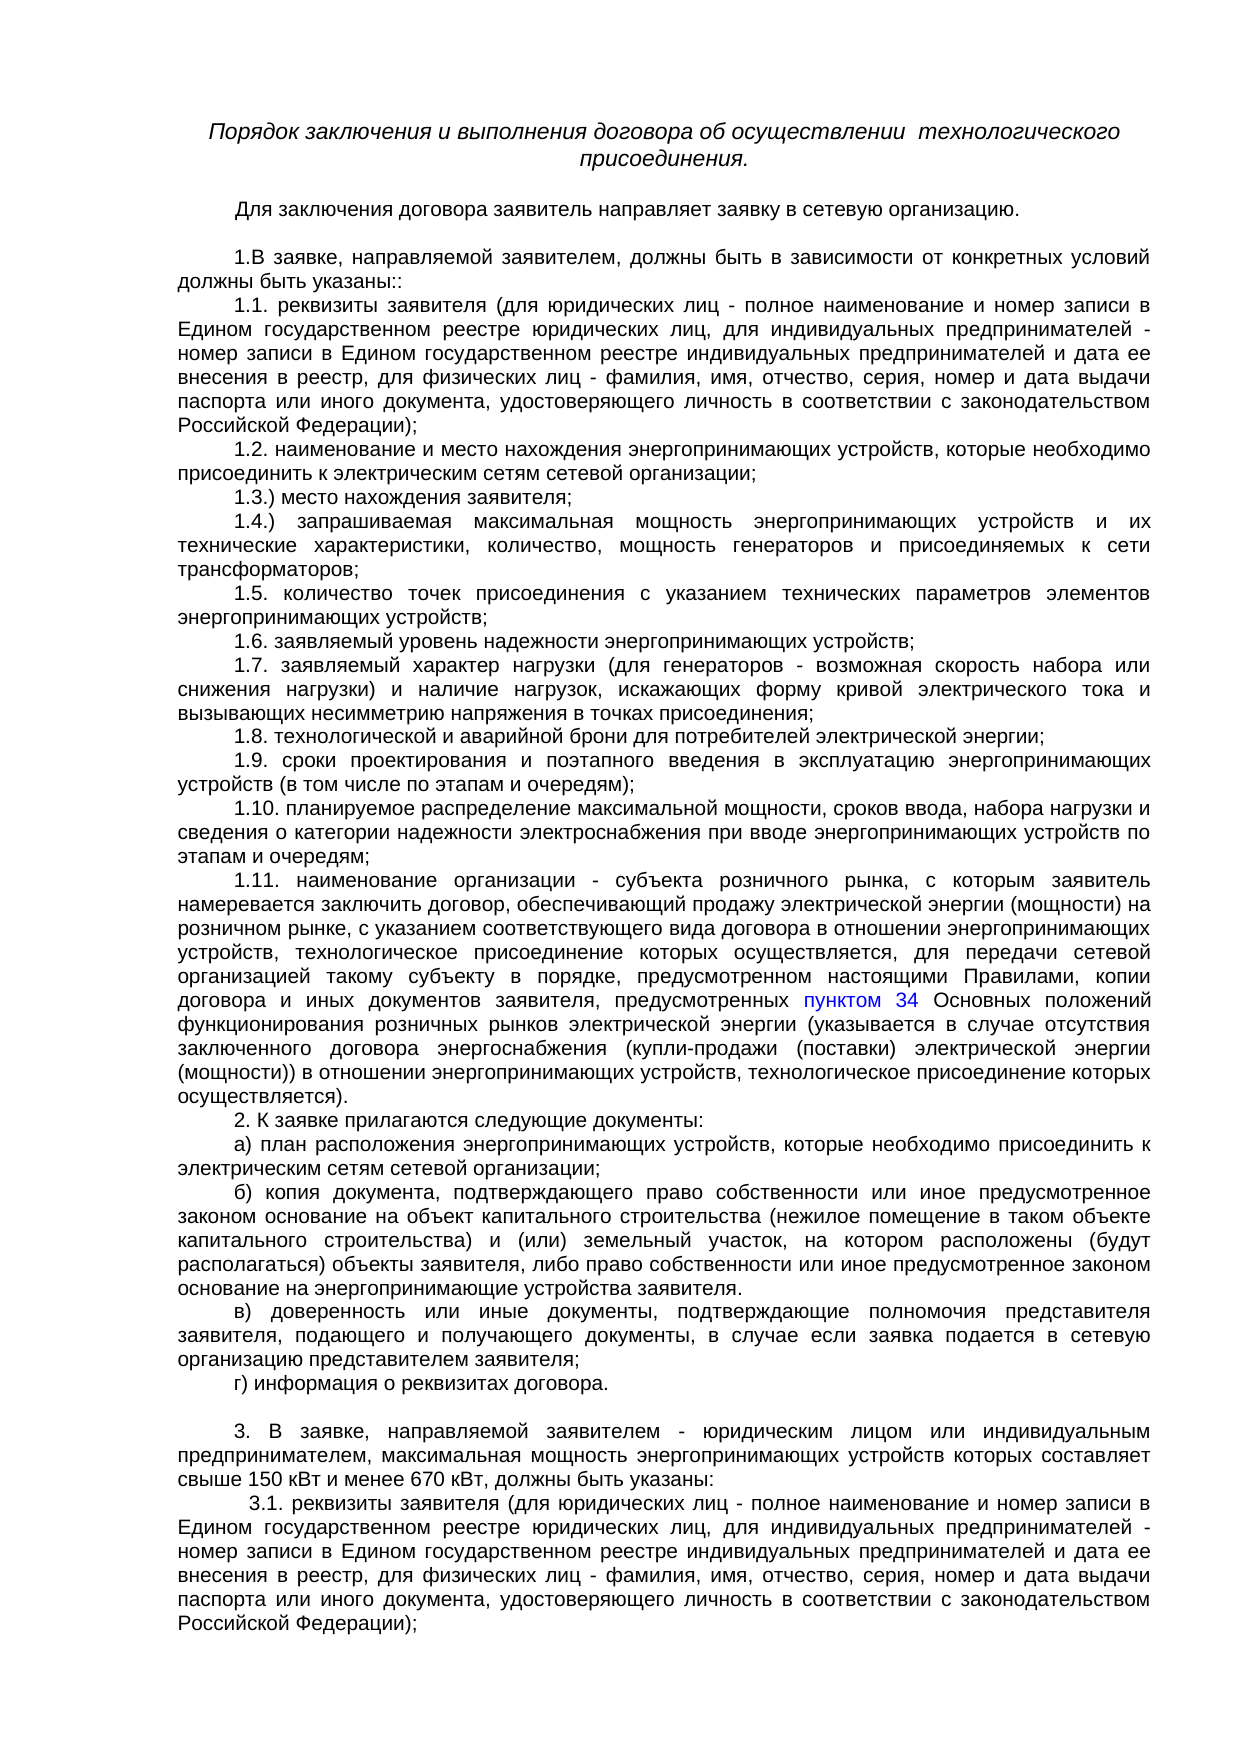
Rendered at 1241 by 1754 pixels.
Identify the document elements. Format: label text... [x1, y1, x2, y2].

text в) доверенность или иные документы, подтверждающие полномочия представителя заявителя, подающего и получающего документы, в случае если заявка подается в сетевую организацию представителем заявителя; [177, 1299, 1152, 1371]
text 3.1. реквизиты заявителя (для юридических лиц - полное наименование и номер записи в Едином государственном реестре юридических лиц, для индивидуальных предпринимателей - номер записи в Едином государственном реестре индивидуальных предпринимателей и дата ее внесения в реестр, для физических лиц - фамилия, имя, отчество, серия, номер и дата выдачи паспорта или иного документа, удостоверяющего личность в соответствии с законодательством Российской Федерации); [177, 1491, 1152, 1635]
text 1.11. наименование организации - субъекта розничного рынка, с которым заявитель намеревается заключить договор, обеспечивающий продажу электрической энергии (мощности) на розничном рынке, с указанием соответствующего вида договора в отношении энергопринимающих устройств, технологическое присоединение которых осуществляется, для передачи сетевой организацией такому субъекту в порядке, предусмотренном настоящими Правилами, копии договора и иных документов заявителя, предусмотренных пунктом 34 Основных положений функционирования розничных рынков электрической энергии (указывается в случае отсутствия заключенного договора энергоснабжения (купли-продажи (поставки) электрической энергии (мощности)) в отношении энергопринимающих устройств, технологическое присоединение которых осуществляется). [177, 868, 1152, 1108]
text 1.10. планируемое распределение максимальной мощности, сроков ввода, набора нагрузки и сведения о категории надежности электроснабжения при вводе энергопринимающих устройств по этапам и очередям; [177, 796, 1152, 868]
text 1.2. наименование и место нахождения энергопринимающих устройств, которые необходимо присоединить к электрическим сетям сетевой организации; [177, 437, 1152, 485]
text 1.6. заявляемый уровень надежности энергопринимающих устройств; [177, 628, 1152, 652]
text б) копия документа, подтверждающего право собственности или иное предусмотренное законом основание на объект капитального строительства (нежилое помещение в таком объекте капитального строительства) и (или) земельный участок, на котором расположены (будут располагаться) объекты заявителя, либо право собственности или иное предусмотренное законом основание на энергопринимающие устройства заявителя. [177, 1179, 1152, 1299]
text 1.5. количество точек присоединения с указанием технических параметров элементов энергопринимающих устройств; [177, 581, 1152, 628]
text г) информация о реквизитах договора. [177, 1371, 1152, 1395]
text 1.9. сроки проектирования и поэтапного введения в эксплуатацию энергопринимающих устройств (в том числе по этапам и очередям); [177, 748, 1152, 796]
text 1.3.) место нахождения заявителя; [177, 485, 1152, 509]
text 3. В заявке, направляемой заявителем - юридическим лицом или индивидуальным предпринимателем, максимальная мощность энергопринимающих устройств которых составляет свыше 150 кВт и менее 670 кВт, должны быть указаны: [177, 1419, 1152, 1491]
text 1.В заявке, направляемой заявителем, должны быть в зависимости от конкретных условий должны быть указаны:: [177, 245, 1152, 293]
text Порядок заключения и выполнения договора об осуществлении технологического присоединения. [177, 118, 1152, 171]
text 1.4.) запрашиваемая максимальная мощность энергопринимающих устройств и их технические характеристики, количество, мощность генераторов и присоединяемых к сети трансформаторов; [177, 509, 1152, 581]
text Для заключения договора заявитель направляет заявку в сетевую организацию. [177, 197, 1152, 221]
text 1.8. технологической и аварийной брони для потребителей электрической энергии; [177, 724, 1152, 748]
text 1.7. заявляемый характер нагрузки (для генераторов - возможная скорость набора или снижения нагрузки) и наличие нагрузок, искажающих форму кривой электрического тока и вызывающих несимметрию напряжения в точках присоединения; [177, 652, 1152, 724]
text 2. К заявке прилагаются следующие документы: [177, 1108, 1152, 1132]
text а) план расположения энергопринимающих устройств, которые необходимо присоединить к электрическим сетям сетевой организации; [177, 1132, 1152, 1179]
text 1.1. реквизиты заявителя (для юридических лиц - полное наименование и номер записи в Едином государственном реестре юридических лиц, для индивидуальных предпринимателей - номер записи в Едином государственном реестре индивидуальных предпринимателей и дата ее внесения в реестр, для физических лиц - фамилия, имя, отчество, серия, номер и дата выдачи паспорта или иного документа, удостоверяющего личность в соответствии с законодательством Российской Федерации); [177, 293, 1152, 437]
